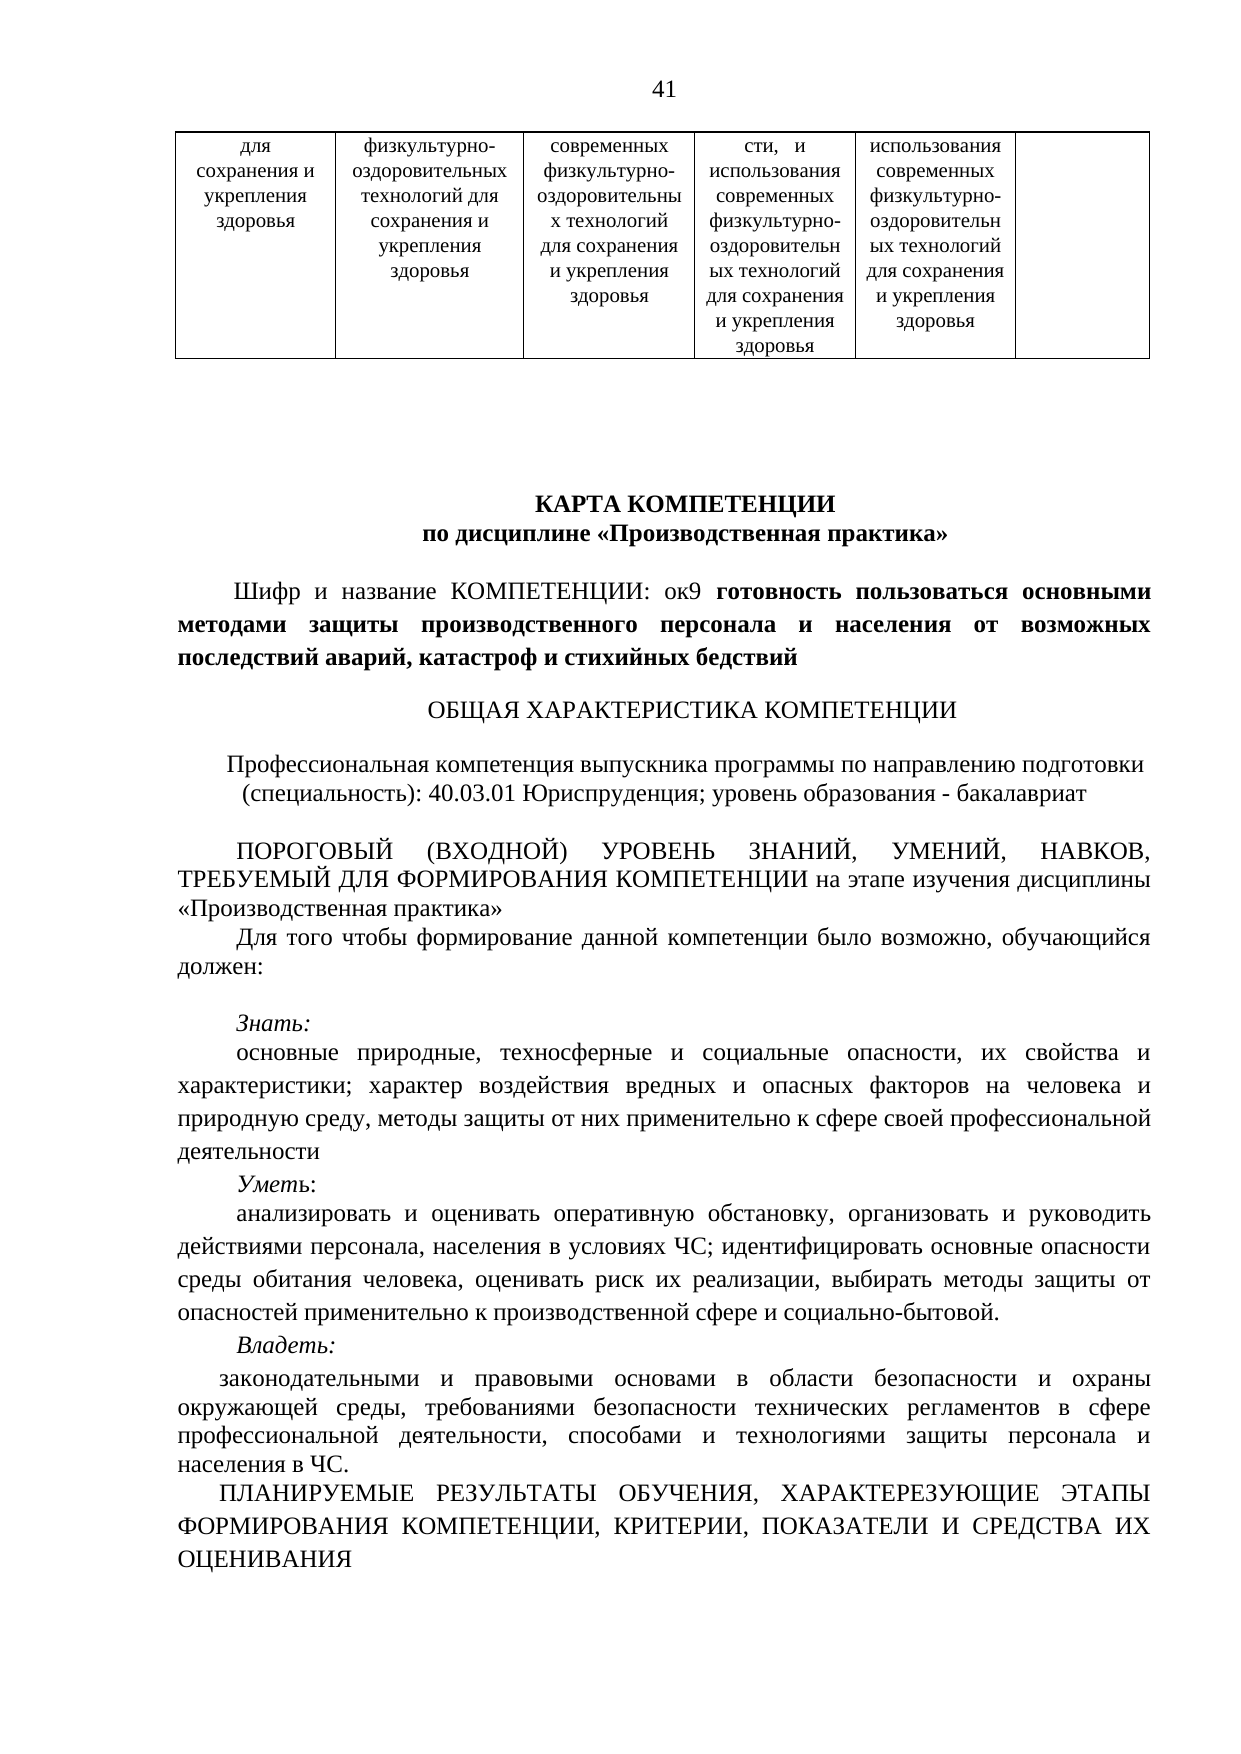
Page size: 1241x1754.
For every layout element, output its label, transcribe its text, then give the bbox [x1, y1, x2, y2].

text анализировать и оценивать оперативную обстановку, организовать и руководить действиями персонала, населения в условиях ЧС; идентифицировать основные опасности среды обитания человека, оценивать риск их реализации, выбирать методы защиты от опасностей применительно к производственной сфере и социально-бытовой. [177, 1198, 1152, 1326]
text основные природные, техносферные и социальные опасности, их свойства и характеристики; характер воздействия вредных и опасных факторов на человека и природную среду, методы защиты от них применительно к сфере своей профессиональной деятельности [177, 1037, 1152, 1165]
text КАРТА КОМПЕТЕНЦИИ [177, 489, 1152, 518]
text Профессиональная компетенция выпускника программы по направлению подготовки (специальность): 40.03.01 Юриспруденция; уровень образования - бакалавриат [177, 749, 1152, 807]
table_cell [695, 133, 855, 357]
text по дисциплине «Производственная практика» [177, 518, 1152, 547]
text Владеть: [177, 1330, 1152, 1359]
text законодательными и правовыми основами в области безопасности и охраны окружающей среды, требованиями безопасности технических регламентов в сфере профессиональной деятельности, способами и технологиями защиты персонала и населения в ЧС. [177, 1363, 1152, 1478]
text Для того чтобы формирование данной компетенции было возможно, обучающийся должен: [177, 922, 1152, 979]
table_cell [1016, 133, 1149, 357]
text Шифр и название КОМПЕТЕНЦИИ: ок9 готовность пользоваться основными методами защиты производственного персонала и населения от возможных последствий аварий, катастроф и стихийных бедствий [177, 576, 1152, 671]
text ПОРОГОВЫЙ (ВХОДНОЙ) УРОВЕНЬ ЗНАНИЙ, УМЕНИЙ, НАВКОВ, ТРЕБУЕМЫЙ ДЛЯ ФОРМИРОВАНИЯ КОМПЕТЕНЦИИ на этапе изучения дисциплины «Производственная практика» [177, 836, 1152, 922]
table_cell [524, 133, 694, 357]
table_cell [336, 133, 523, 357]
text ОБЩАЯ ХАРАКТЕРИСТИКА КОМПЕТЕНЦИИ [177, 696, 1152, 724]
text ПЛАНИРУЕМЫЕ РЕЗУЛЬТАТЫ ОБУЧЕНИЯ, ХАРАКТЕРЕЗУЮЩИЕ ЭТАПЫ ФОРМИРОВАНИЯ КОМПЕТЕНЦИИ, КРИТЕРИИ, ПОКАЗАТЕЛИ И СРЕДСТВА ИХ ОЦЕНИВАНИЯ [177, 1478, 1152, 1573]
text Знать: [177, 1008, 1152, 1037]
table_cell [856, 133, 1015, 357]
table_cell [176, 133, 335, 357]
text Уметь: [177, 1169, 1152, 1198]
